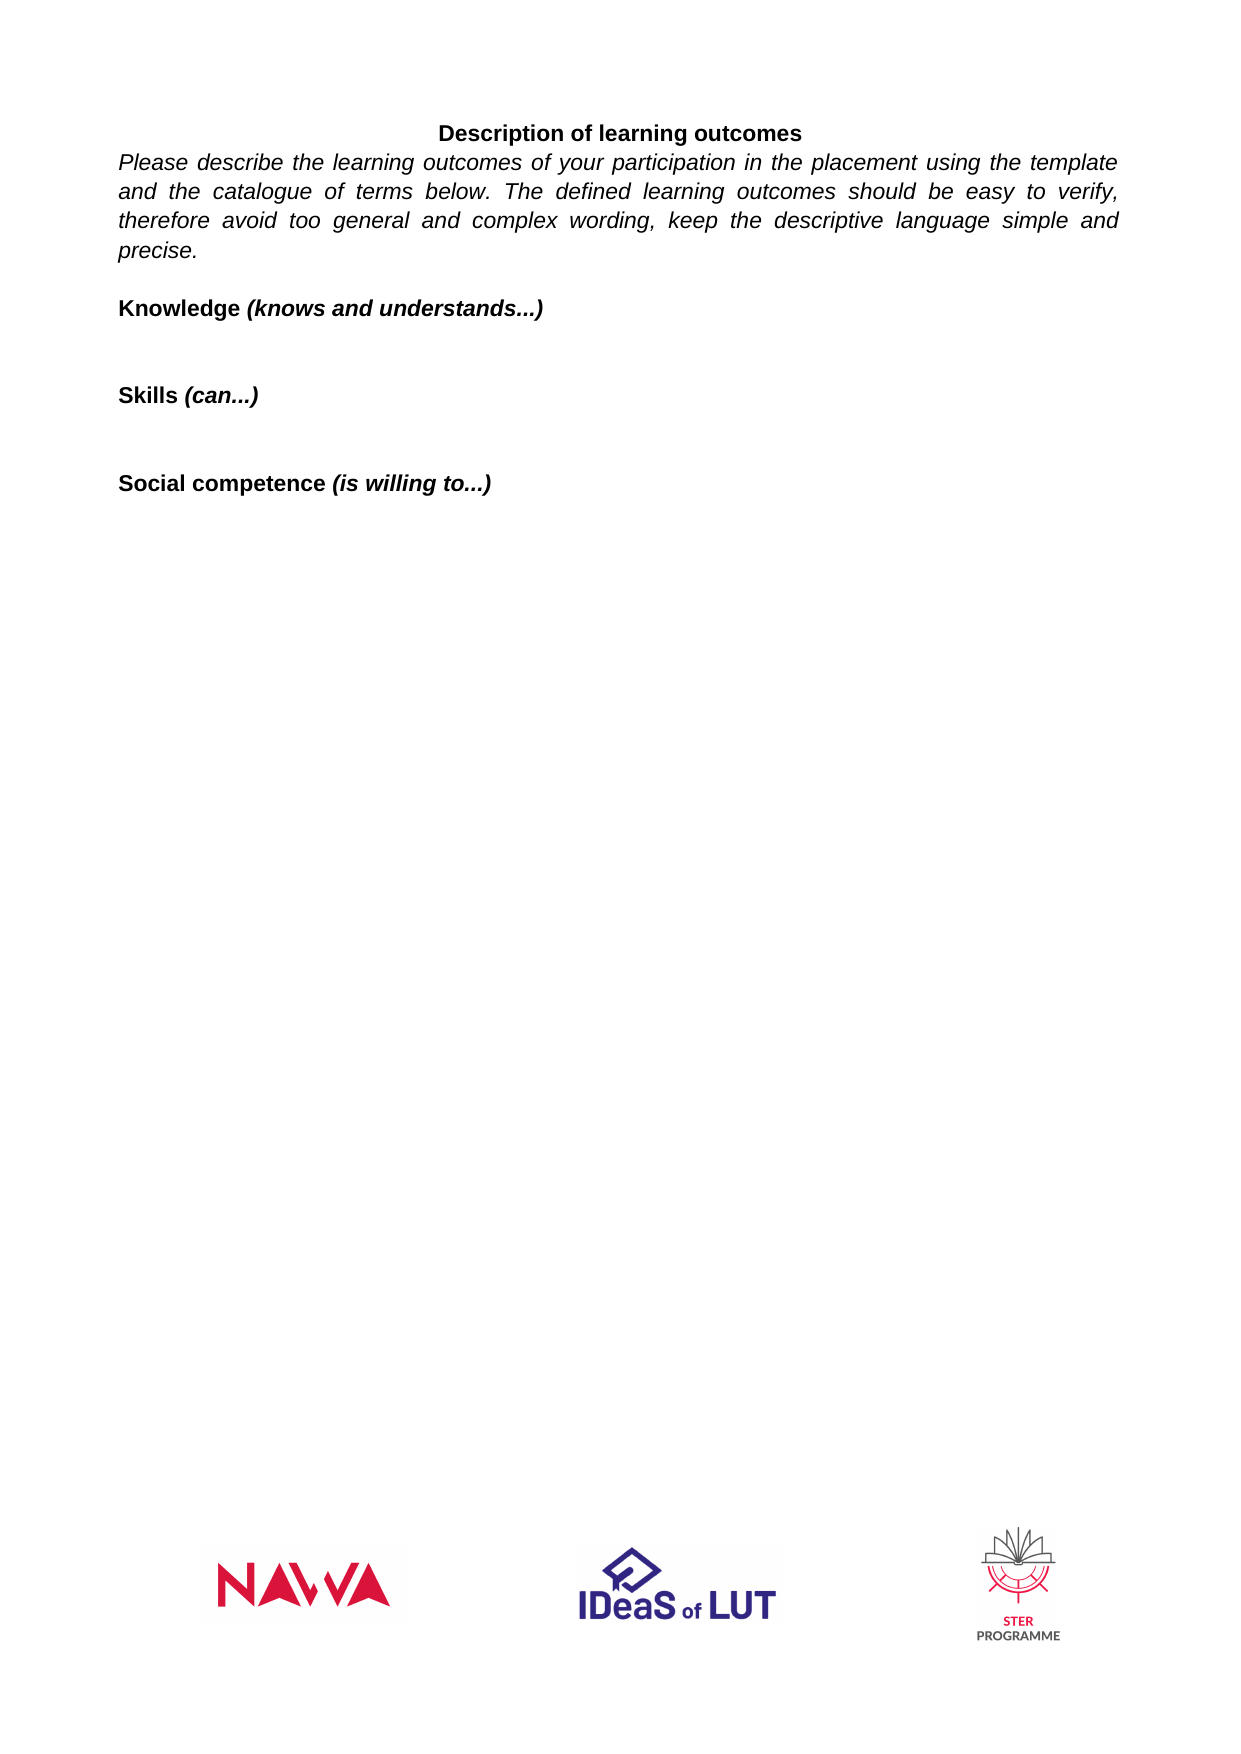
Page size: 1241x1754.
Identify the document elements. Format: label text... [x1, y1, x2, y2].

text Knowledge (knows and understands...) [118, 293, 1122, 322]
picture [199, 1543, 406, 1625]
text Skills (can...) [118, 381, 1122, 410]
text Social competence (is willing to...) [118, 468, 1122, 497]
text Please describe the learning outcomes of your participation in the placement using the template and the catalogue of terms below. The defined learning outcomes should be easy to verify, therefore avoid too general and complex wording, keep the descriptive language simple and precise. [118, 147, 1122, 264]
picture [575, 1545, 783, 1623]
text Description of learning outcomes [118, 118, 1122, 147]
